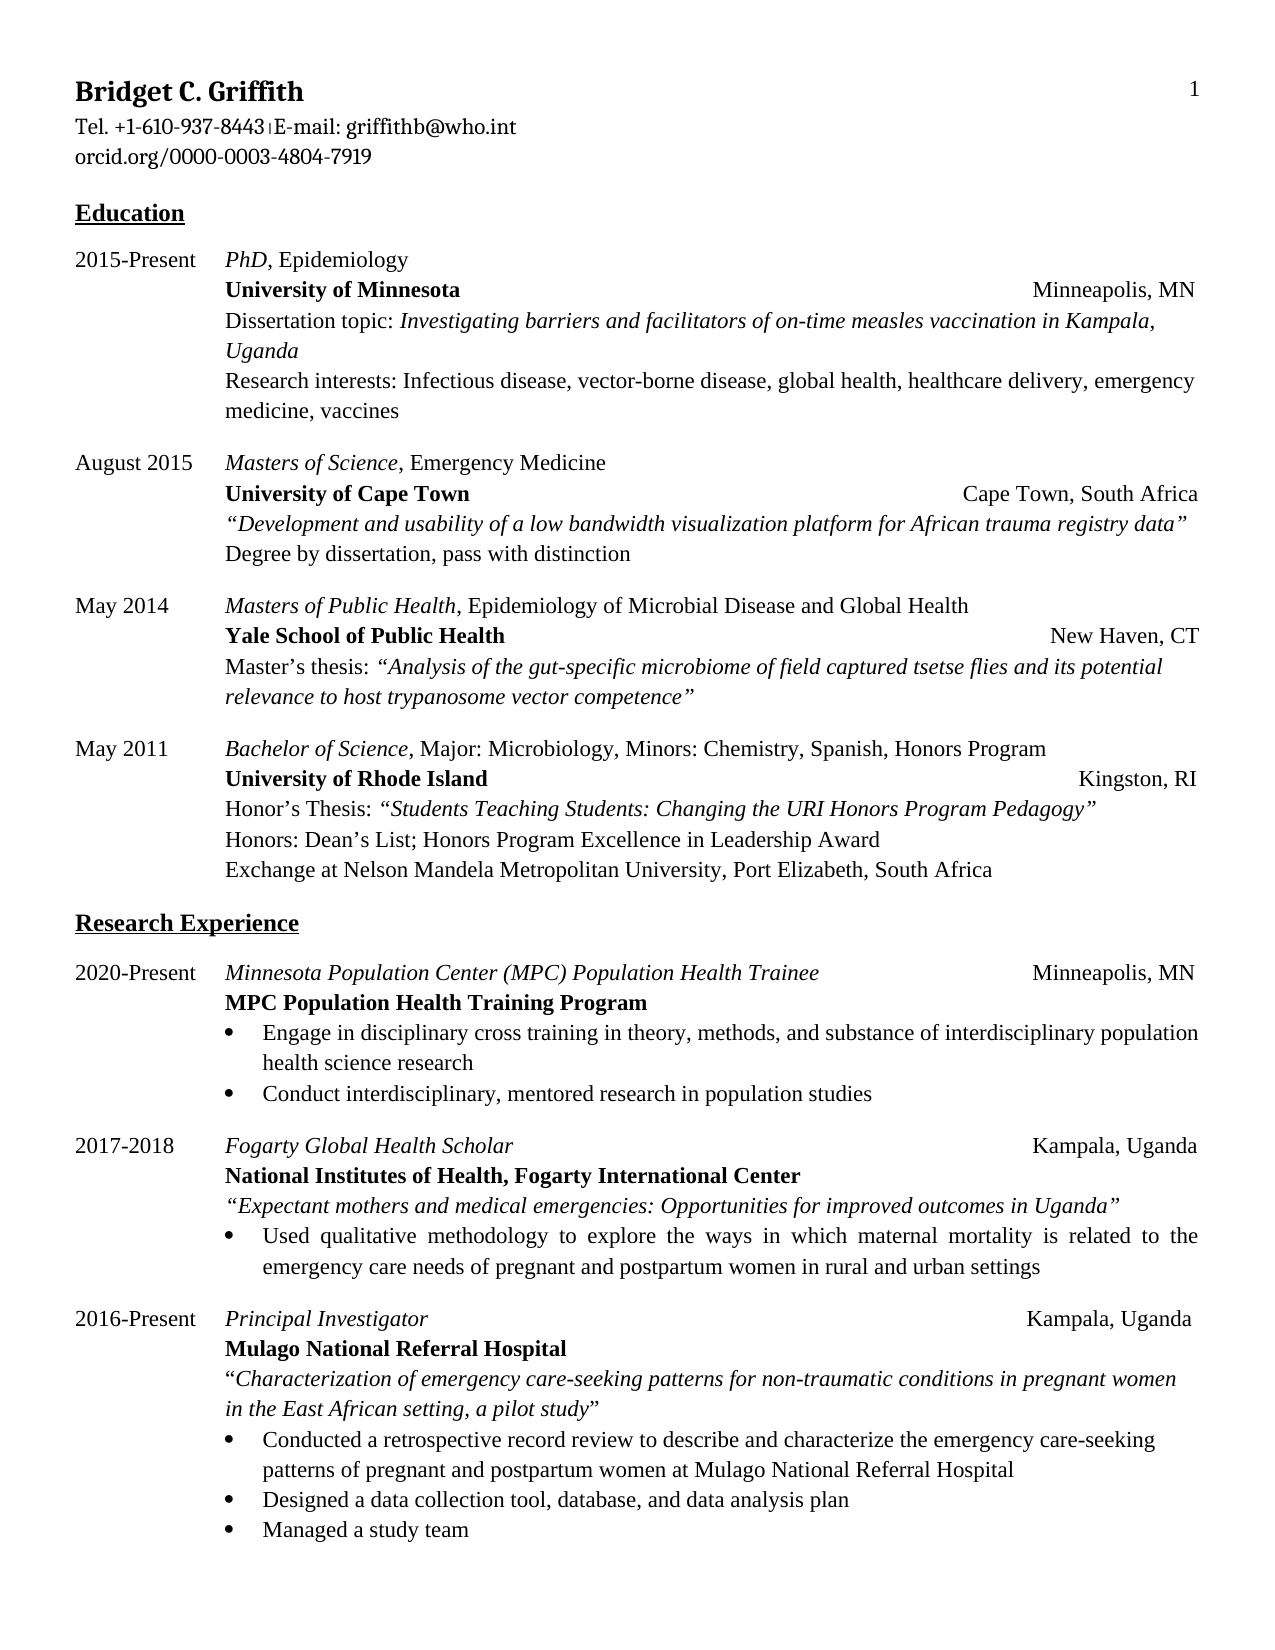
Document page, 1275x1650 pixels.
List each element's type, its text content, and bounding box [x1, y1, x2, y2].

text Honors: Dean’s List; Honors Program Excellence in Leadership Award [150, 826, 1200, 852]
list Designed a data collection tool, database, and data analysis plan [225, 1486, 1200, 1512]
text 2017-2018 Fogarty Global Health Scholar Kampala, Uganda [75, 1132, 1200, 1158]
text University of Rhode Island Kingston, RI [150, 765, 1200, 792]
text 2020-Present Minnesota Population Center (MPC) Population Health Trainee Minneapolis, MN [75, 959, 1200, 985]
text Mulago National Referral Hospital [150, 1335, 1200, 1361]
text Yale School of Public Health New Haven, CT [150, 622, 1200, 649]
text Master’s thesis: “Analysis of the gut-specific microbiome of field captured tsetse flies and its potential relevance to host trypanosome vector competence” [225, 653, 1200, 709]
text Degree by dissertation, pass with distinction [225, 540, 1200, 566]
text Research interests: Infectious disease, vector-borne disease, global health, healthcare delivery, emergency medicine, vaccines [225, 367, 1200, 424]
list Used qualitative methodology to explore the ways in which maternal mortality is related to the emergency care needs of pregnant and postpartum women in rural and urban settings [225, 1222, 1200, 1279]
text National Institutes of Health, Fogarty International Center [150, 1162, 1200, 1188]
text August 2015 Masters of Science, Emergency Medicine [75, 449, 1200, 476]
subtitle Research Experience [75, 908, 1200, 937]
text “Characterization of emergency care-seeking patterns for non-traumatic conditions in pregnant women in the East African setting, a pilot study” [225, 1365, 1200, 1422]
text Honor’s Thesis: “Students Teaching Students: Changing the URI Honors Program Pedagogy” [150, 796, 1200, 822]
text “Expectant mothers and medical emergencies: Opportunities for improved outcomes in Uganda” [225, 1192, 1200, 1219]
subtitle Education [75, 198, 1200, 227]
text University of Minnesota Minneapolis, MN [225, 276, 1200, 303]
list Conduct interdisciplinary, mentored research in population studies [225, 1080, 1200, 1106]
list Engage in disciplinary cross training in theory, methods, and substance of interdisciplinary population health science research [225, 1019, 1200, 1076]
text Dissertation topic: Investigating barriers and facilitators of on-time measles vaccination in Kampala, Uganda [225, 307, 1200, 363]
list Managed a study team [225, 1516, 1200, 1543]
text University of Cape Town Cape Town, South Africa [225, 480, 1200, 506]
text MPC Population Health Training Program [150, 989, 1200, 1015]
text 2015-Present PhD, Epidemiology [75, 246, 1200, 273]
text May 2014 Masters of Public Health, Epidemiology of Microbial Disease and Global Health [75, 592, 1200, 619]
text “Development and usability of a low bandwidth visualization platform for African trauma registry data” [225, 510, 1200, 536]
text Exchange at Nelson Mandela Metropolitan University, Port Elizabeth, South Africa [150, 856, 1200, 882]
text May 2011 Bachelor of Science, Major: Microbiology, Minors: Chemistry, Spanish, Honors Program [75, 735, 1200, 761]
text 2016-Present Principal Investigator Kampala, Uganda [75, 1305, 1200, 1331]
list Conducted a retrospective record review to describe and characterize the emergency care-seeking patterns of pregnant and postpartum women at Mulago National Referral Hospital [225, 1426, 1200, 1482]
